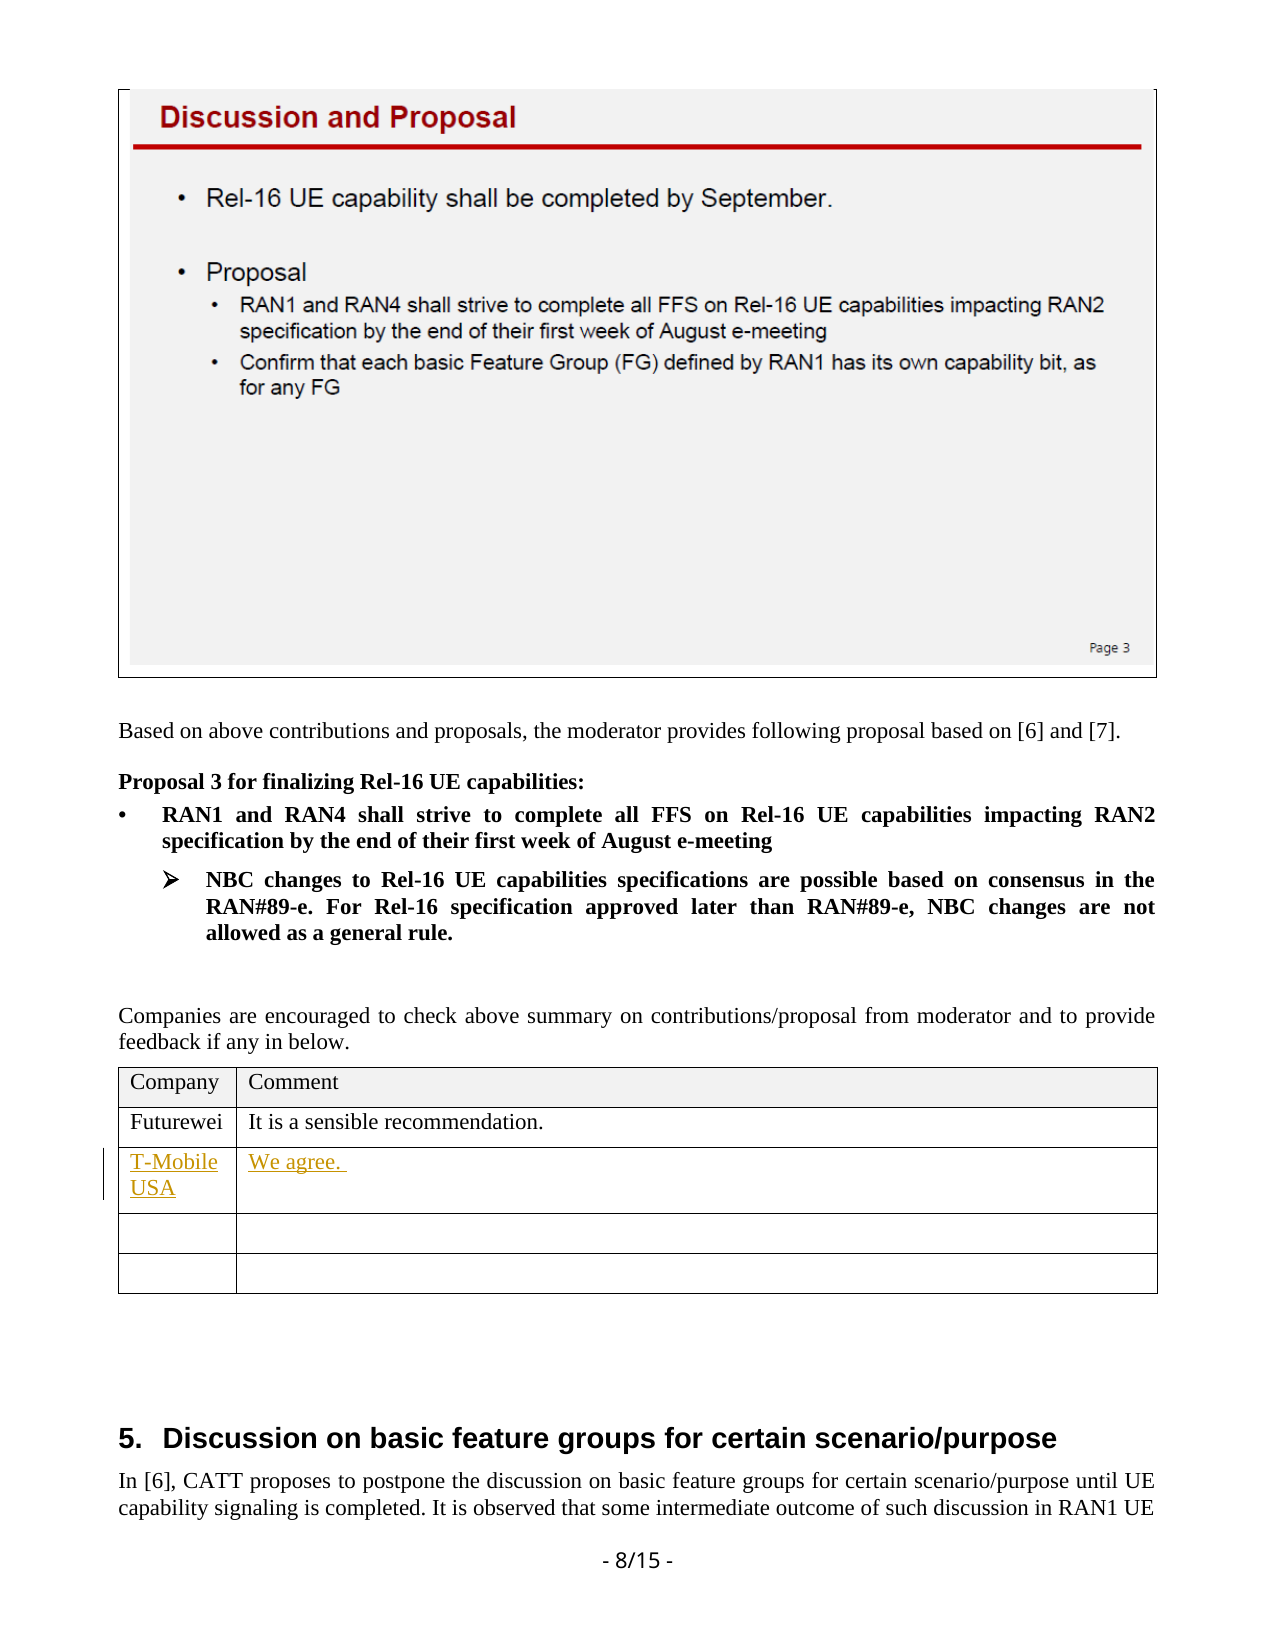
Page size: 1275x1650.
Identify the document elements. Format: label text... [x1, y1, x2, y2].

table_cell [237, 1254, 1157, 1293]
table_header Comment [237, 1068, 1157, 1107]
subtitle Proposal 3 for finalizing Rel-16 UE capabilities: [118, 768, 1157, 795]
table_cell [237, 1148, 1157, 1213]
table_cell [119, 1214, 236, 1253]
list NBC changes to Rel-16 UE capabilities specifications are possible based on consensus in the RAN#89-e. For Rel-16 specification approved later than RAN#89-e, NBC changes are not allowed as a general rule. [162, 866, 1157, 945]
table_header [119, 90, 1156, 677]
text Companies are encouraged to check above summary on contributions/proposal from moderator and to provide feedback if any in below. [118, 1002, 1157, 1054]
table_cell [237, 1214, 1157, 1253]
table_header Company [119, 1068, 236, 1107]
table_cell [119, 1148, 236, 1213]
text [118, 1467, 1157, 1520]
table_cell [119, 1254, 236, 1293]
table_cell Futurewei [119, 1108, 236, 1147]
subtitle Discussion on basic feature groups for certain scenario/purpose [118, 1421, 1157, 1455]
table_cell It is a sensible recommendation. [237, 1108, 1157, 1147]
text Based on above contributions and proposals, the moderator provides following proposal based on [6] and [7]. [118, 717, 1157, 743]
list RAN1 and RAN4 shall strive to complete all FFS on Rel-16 UE capabilities impacting RAN2 specification by the end of their first week of August e-meeting [118, 801, 1157, 854]
